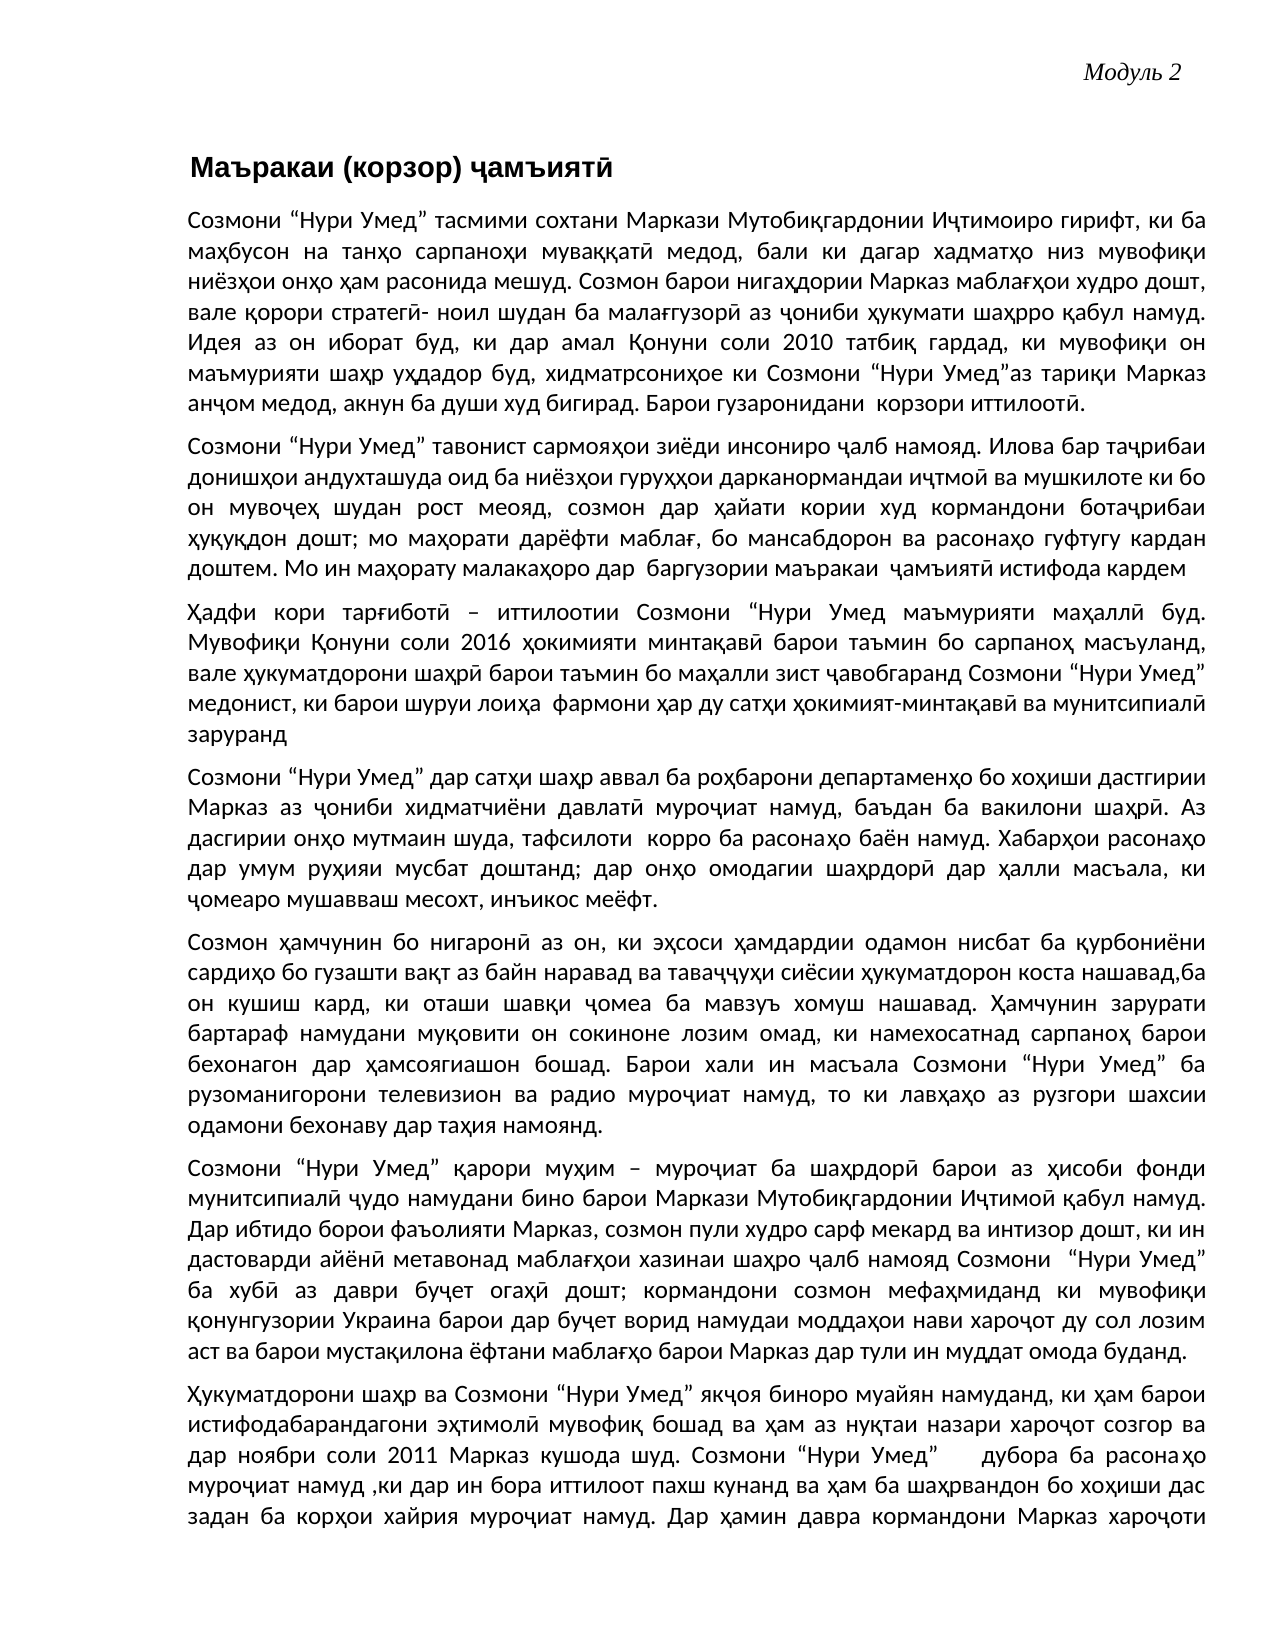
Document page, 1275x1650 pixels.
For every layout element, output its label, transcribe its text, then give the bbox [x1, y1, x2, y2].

text Созмони “Нури Умед” тасмими сохтани Маркази Мутобиқгардонии Иҷтимоиро гирифт, ки ба маҳбусон на танҳо сарпаноҳи муваққатӣ медод, бали ки дагар хадматҳо низ мувофиқи ниёзҳои онҳо ҳам расонида мешуд. Созмон барои нигаҳдории Марказ маблағҳои худро дошт, вале қорори стратегӣ- ноил шудан ба малағгузорӣ аз ҷониби ҳукумати шаҳрро қабул намуд. Идея аз он иборат буд, ки дар амал Қонуни соли 2010 татбиқ гардад, ки мувофиқи он маъмурияти шаҳр уҳдадор буд, хидматрсониҳое ки Созмони “Нури Умед”аз тариқи Марказ анҷом медод, акнун ба души худ бигирад. Барои гузаронидани корзори иттилоотӣ. [187, 204, 1206, 418]
text Созмон ҳамчунин бо нигаронӣ аз он, ки эҳсоси ҳамдардии одамон нисбат ба қурбониёни сардиҳо бо гузашти вақт аз байн наравад ва таваҷҷуҳи сиёсии ҳукуматдорон коста нашавад,ба он кушиш кард, ки оташи шавқи ҷомеа ба мавзуъ хомуш нашавад. Ҳамчунин зарурати бартараф намудани муқовити он сокиноне лозим омад, ки намехосатнад сарпаноҳ барои бехонагон дар ҳамсоягиашон бошад. Барои хали ин масъала Созмони “Нури Умед” ба рузоманигорони телевизион ва радио муроҷиат намуд, то ки лавҳаҳо аз рузгори шахсии одамони бехонаву дар таҳия намоянд. [187, 926, 1206, 1139]
text Ҳадфи кори тарғиботӣ – иттилоотии Созмони “Нури Умед маъмурияти маҳаллӣ буд. Мувофиқи Қонуни соли 2016 ҳокимияти минтақавӣ барои таъмин бо сарпаноҳ масъуланд, вале ҳукуматдорони шаҳрӣ барои таъмин бо маҳалли зист ҷавобгаранд Созмони “Нури Умед” медонист, ки барои шуруи лоиҳа фармони ҳар ду сатҳи ҳокимият-минтақавӣ ва мунитсипиалӣ заруранд [187, 596, 1206, 748]
text Созмони “Нури Умед” тавонист сармояҳои зиёди инсониро ҷалб намояд. Илова бар таҷрибаи донишҳои андухташуда оид ба ниёзҳои гуруҳҳои дарканормандаи иҷтмоӣ ва мушкилоте ки бо он мувоҷеҳ шудан рост меояд, созмон дар ҳайати кории худ кормандони ботаҷрибаи ҳуқуқдон дошт; мо маҳорати дарёфти маблағ, бо мансабдорон ва расонаҳо гуфтугу кардан доштем. Мо ин маҳорату малакаҳоро дар баргузории маъракаи ҷамъиятӣ истифода кардем [187, 431, 1206, 583]
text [187, 1378, 1206, 1531]
text Созмони “Нури Умед” қарори муҳим – муроҷиат ба шаҳрдорӣ барои аз ҳисоби фонди мунитсипиалӣ ҷудо намудани бино барои Маркази Мутобиқгардонии Иҷтимоӣ қабул намуд. Дар ибтидо борои фаъолияти Марказ, созмон пули худро сарф мекард ва интизор дошт, ки ин дастоварди айёнӣ метавонад маблағҳои хазинаи шаҳро ҷалб намояд Созмони “Нури Умед” ба хубӣ аз даври буҷет огаҳӣ дошт; кормандони созмон мефаҳмиданд ки мувофиқи қонунгузории Украина барои дар буҷет ворид намудаи моддаҳои нави хароҷот ду сол лозим аст ва барои мустақилона ёфтани маблағҳо барои Марказ дар тули ин муддат омода буданд. [187, 1152, 1206, 1366]
text Созмони “Нури Умед” дар сатҳи шаҳр аввал ба роҳбарони департаменҳо бо хоҳиши дастгирии Марказ аз ҷониби хидматчиёни давлатӣ муроҷиат намуд, баъдан ба вакилони шаҳрӣ. Аз дасгирии онҳо мутмаин шуда, тафсилоти корро ба расонаҳо баён намуд. Хабарҳои расонаҳо дар умум руҳияи мусбат доштанд; дар онҳо омодагии шаҳрдорӣ дар ҳалли масъала, ки ҷомеаро мушавваш месохт, инъикос меёфт. [187, 761, 1206, 913]
text Маъракаи (корзор) ҷамъиятӣ [190, 150, 1206, 183]
